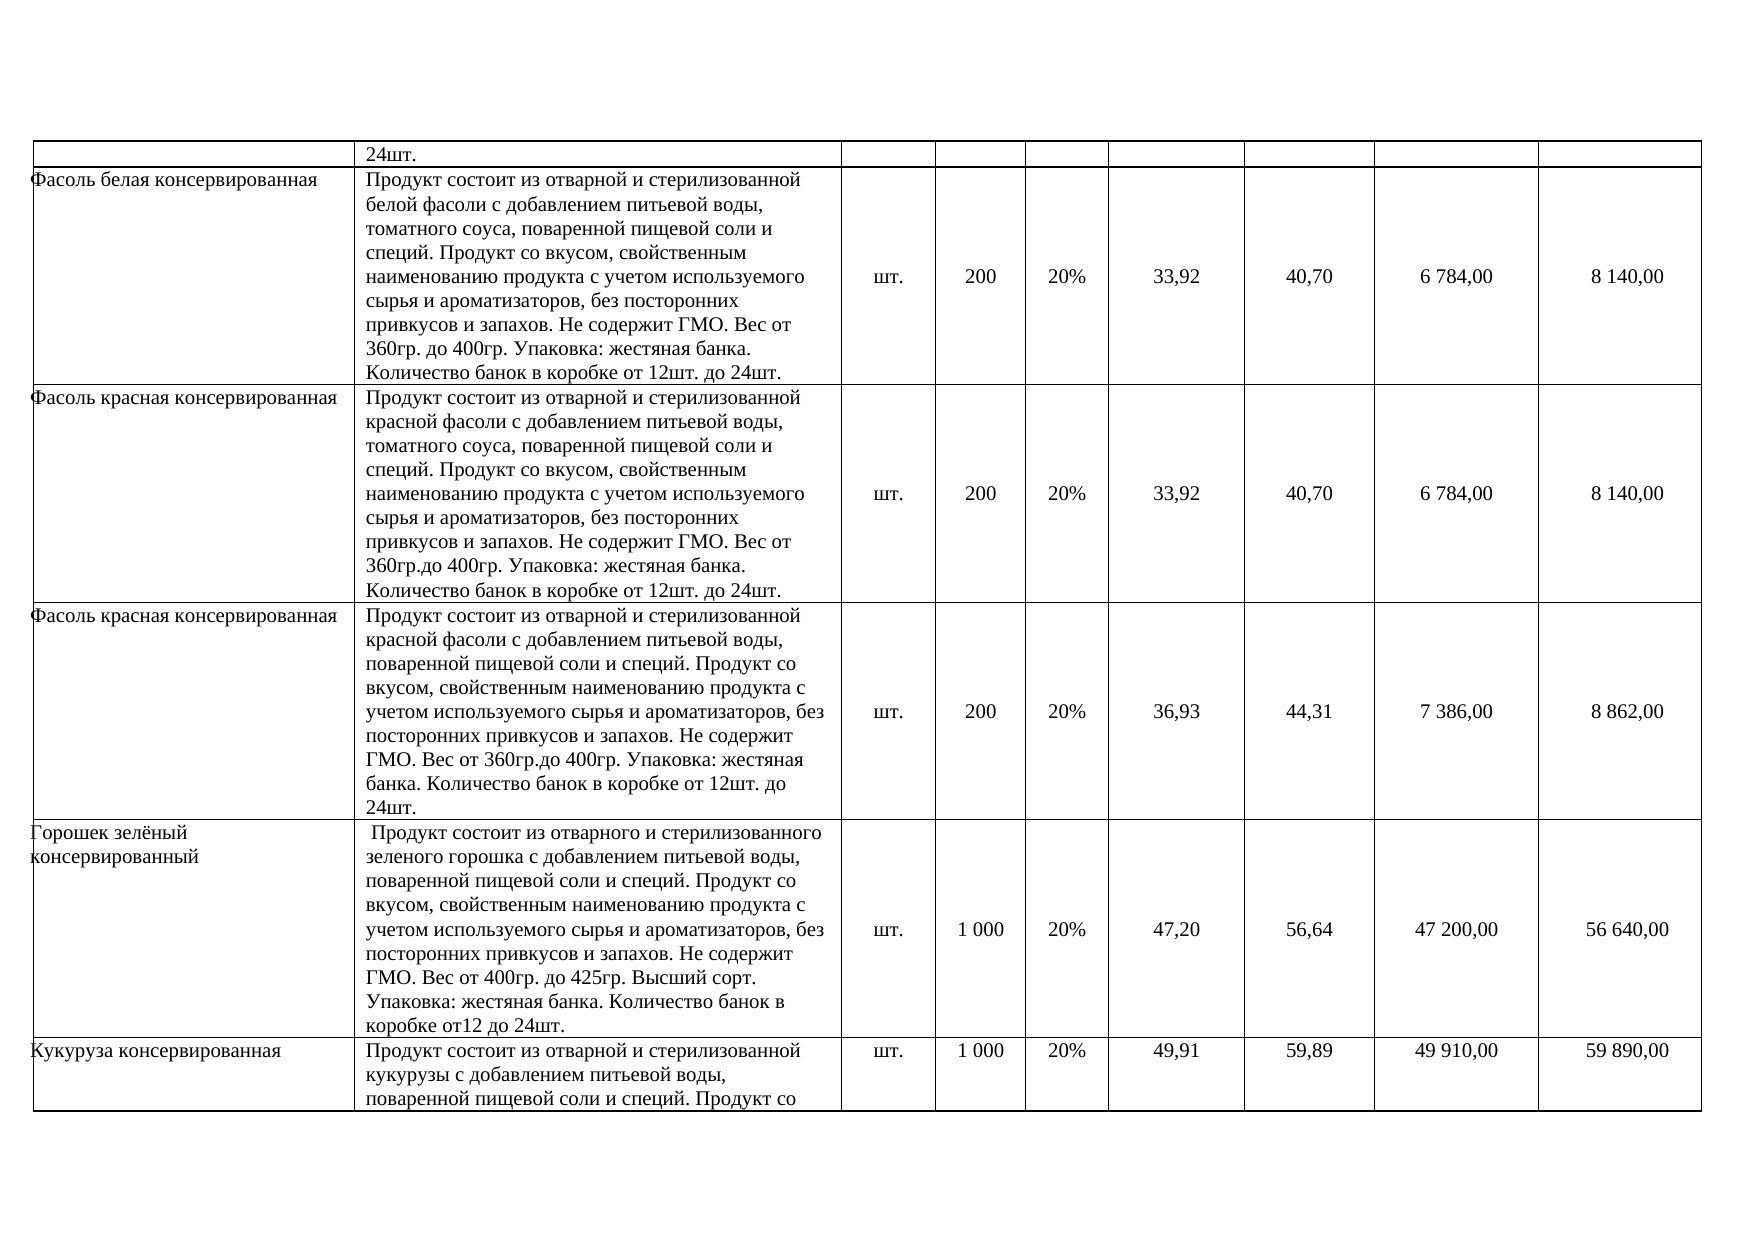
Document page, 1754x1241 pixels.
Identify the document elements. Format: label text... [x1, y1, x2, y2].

table_header Наименование закупаемых товаров, их количество, цены за единицу товара и начальная (максимальная) цена договора [1375, 168, 1538, 384]
table_header Наименование закупаемых товаров, их количество, цены за единицу товара и начальная (максимальная) цена договора [1245, 168, 1374, 384]
table_header Наименование закупаемых товаров, их количество, цены за единицу товара и начальная (максимальная) цена договора [1109, 820, 1244, 1037]
table_header Наименование закупаемых товаров, их количество, цены за единицу товара и начальная (максимальная) цена договора [842, 603, 935, 819]
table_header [936, 1038, 1025, 1110]
table_header Наименование закупаемых товаров, их количество, цены за единицу товара и начальная (максимальная) цена договора [936, 168, 1025, 384]
table_header Наименование закупаемых товаров, их количество, цены за единицу товара и начальная (максимальная) цена договора [1539, 603, 1701, 819]
table_header Наименование закупаемых товаров, их количество, цены за единицу товара и начальная (максимальная) цена договора [1026, 820, 1108, 1037]
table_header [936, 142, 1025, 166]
table_header Наименование закупаемых товаров, их количество, цены за единицу товара и начальная (максимальная) цена договора [1109, 385, 1244, 602]
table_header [1245, 1038, 1374, 1110]
table_header Наименование закупаемых товаров, их количество, цены за единицу товара и начальная (максимальная) цена договора [1245, 820, 1374, 1037]
table_header Наименование закупаемых товаров, их количество, цены за единицу товара и начальная (максимальная) цена договора [1026, 385, 1108, 602]
table_header Наименование закупаемых товаров, их количество, цены за единицу товара и начальная (максимальная) цена договора [1026, 168, 1108, 384]
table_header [1245, 142, 1374, 166]
table_header Наименование закупаемых товаров, их количество, цены за единицу товара и начальная (максимальная) цена договора [1539, 820, 1701, 1037]
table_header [355, 1038, 841, 1110]
table_header Наименование закупаемых товаров, их количество, цены за единицу товара и начальная (максимальная) цена договора [355, 820, 841, 1037]
table_header Наименование закупаемых товаров, их количество, цены за единицу товара и начальная (максимальная) цена договора [1375, 603, 1538, 819]
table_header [1539, 142, 1701, 166]
table_header Наименование закупаемых товаров, их количество, цены за единицу товара и начальная (максимальная) цена договора [355, 603, 841, 819]
table_header Наименование закупаемых товаров, их количество, цены за единицу товара и начальная (максимальная) цена договора [936, 385, 1025, 602]
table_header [355, 142, 841, 166]
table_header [842, 1038, 935, 1110]
table_header Наименование закупаемых товаров, их количество, цены за единицу товара и начальная (максимальная) цена договора [1375, 820, 1538, 1037]
table_header Наименование закупаемых товаров, их количество, цены за единицу товара и начальная (максимальная) цена договора [1109, 603, 1244, 819]
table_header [1375, 1038, 1538, 1110]
table_header Наименование закупаемых товаров, их количество, цены за единицу товара и начальная (максимальная) цена договора [1539, 385, 1701, 602]
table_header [1539, 1038, 1701, 1110]
table_header Наименование закупаемых товаров, их количество, цены за единицу товара и начальная (максимальная) цена договора [936, 603, 1025, 819]
table_header Наименование закупаемых товаров, их количество, цены за единицу товара и начальная (максимальная) цена договора [355, 168, 841, 384]
table_header Наименование закупаемых товаров, их количество, цены за единицу товара и начальная (максимальная) цена договора [355, 385, 841, 602]
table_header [842, 142, 935, 166]
table_header Наименование закупаемых товаров, их количество, цены за единицу товара и начальная (максимальная) цена договора [1245, 385, 1374, 602]
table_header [1375, 142, 1538, 166]
table_header Наименование закупаемых товаров, их количество, цены за единицу товара и начальная (максимальная) цена договора [842, 820, 935, 1037]
table_header Наименование закупаемых товаров, их количество, цены за единицу товара и начальная (максимальная) цена договора [842, 168, 935, 384]
table_header Наименование закупаемых товаров, их количество, цены за единицу товара и начальная (максимальная) цена договора [1539, 168, 1701, 384]
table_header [1109, 1038, 1244, 1110]
table_header Наименование закупаемых товаров, их количество, цены за единицу товара и начальная (максимальная) цена договора [1245, 603, 1374, 819]
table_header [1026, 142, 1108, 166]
table_header Наименование закупаемых товаров, их количество, цены за единицу товара и начальная (максимальная) цена договора [936, 820, 1025, 1037]
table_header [1026, 1038, 1108, 1110]
table_header Наименование закупаемых товаров, их количество, цены за единицу товара и начальная (максимальная) цена договора [1026, 603, 1108, 819]
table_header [1109, 142, 1244, 166]
table_header Наименование закупаемых товаров, их количество, цены за единицу товара и начальная (максимальная) цена договора [842, 385, 935, 602]
table_header Наименование закупаемых товаров, их количество, цены за единицу товара и начальная (максимальная) цена договора [1375, 385, 1538, 602]
table_header Наименование закупаемых товаров, их количество, цены за единицу товара и начальная (максимальная) цена договора [1109, 168, 1244, 384]
